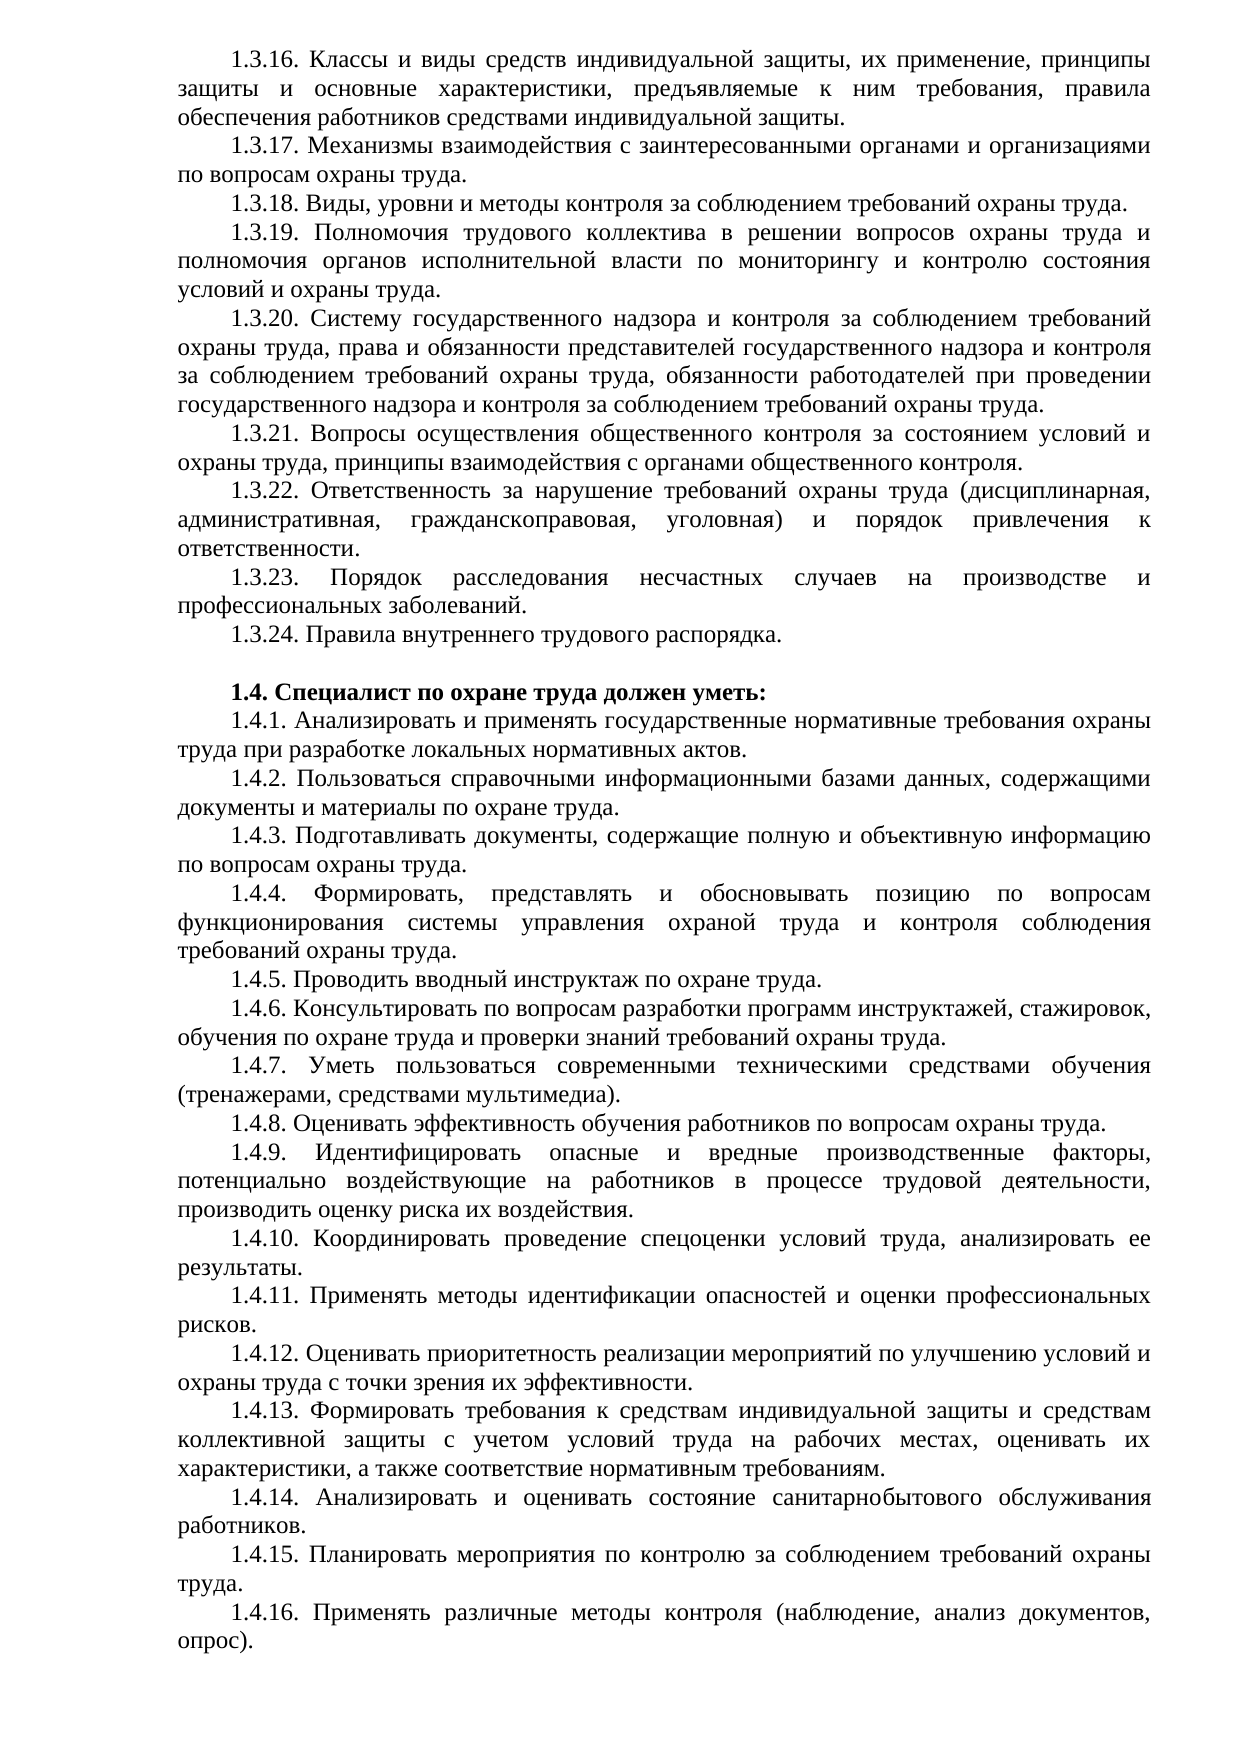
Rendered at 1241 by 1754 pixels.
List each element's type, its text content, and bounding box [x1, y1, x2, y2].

text 1.3.17. Механизмы взаимодействия с заинтересованными органами и организациями по вопросам охраны труда. [177, 131, 1152, 188]
text 1.3.22. Ответственность за нарушение требований охраны труда (дисциплинарная, административная, гражданско­правовая, уголовная) и порядок привлечения к ответственности. [177, 476, 1152, 562]
text 1.4.14. Анализировать и оценивать состояние санитарно­бытового обслуживания работников. [177, 1482, 1152, 1539]
text 1.3.23. Порядок расследования несчастных случаев на производстве и профессиональных заболеваний. [177, 562, 1152, 619]
text 1.4.10. Координировать проведение спецоценки условий труда, анализировать ее результаты. [177, 1223, 1152, 1281]
text 1.3.24. Правила внутреннего трудового распорядка. [177, 619, 1152, 648]
text 1.3.20. Систему государственного надзора и контроля за соблюдением требований охраны труда, права и обязанности представителей государственного надзора и контроля за соблюдением требований охраны труда, обязанности работодателей при проведении государственного надзора и контроля за соблюдением требований охраны труда. [177, 303, 1152, 418]
text 1.3.16. Классы и виды средств индивидуальной защиты, их применение, принципы защиты и основные характеристики, предъявляемые к ним требования, правила обеспечения работников средствами индивидуальной защиты. [177, 44, 1152, 131]
text 1.4.5. Проводить вводный инструктаж по охране труда. [177, 964, 1152, 993]
text 1.4.13. Формировать требования к средствам индивидуальной защиты и средствам коллективной защиты с учетом условий труда на рабочих местах, оценивать их характеристики, а также соответствие нормативным требованиям. [177, 1396, 1152, 1482]
text 1.3.18. Виды, уровни и методы контроля за соблюдением требований охраны труда. [177, 188, 1152, 217]
text 1.4.16. Применять различные методы контроля (наблюдение, анализ документов, опрос). [177, 1597, 1152, 1654]
text 1.4.3. Подготавливать документы, содержащие полную и объективную информацию по вопросам охраны труда. [177, 821, 1152, 878]
text 1.4.4. Формировать, представлять и обосновывать позицию по вопросам функционирования системы управления охраной труда и контроля соблюдения требований охраны труда. [177, 878, 1152, 964]
text 1.3.19. Полномочия трудового коллектива в решении вопросов охраны труда и полномочия органов исполнительной власти по мониторингу и контролю состояния условий и охраны труда. [177, 217, 1152, 303]
text 1.4.7. Уметь пользоваться современными техническими средствами обучения (тренажерами, средствами мультимедиа). [177, 1051, 1152, 1108]
text 1.4.8. Оценивать эффективность обучения работников по вопросам охраны труда. [177, 1108, 1152, 1137]
text 1.4. Специалист по охране труда должен уметь: [177, 677, 1152, 706]
text 1.4.2. Пользоваться справочными информационными базами данных, содержащими документы и материалы по охране труда. [177, 763, 1152, 821]
text 1.4.11. Применять методы идентификации опасностей и оценки профессиональных рисков. [177, 1281, 1152, 1338]
text 1.4.1. Анализировать и применять государственные нормативные требования охраны труда при разработке локальных нормативных актов. [177, 706, 1152, 763]
text 1.4.12. Оценивать приоритетность реализации мероприятий по улучшению условий и охраны труда с точки зрения их эффективности. [177, 1338, 1152, 1396]
text 1.4.15. Планировать мероприятия по контролю за соблюдением требований охраны труда. [177, 1539, 1152, 1597]
text 1.4.9. Идентифицировать опасные и вредные производственные факторы, потенциально воздействующие на работников в процессе трудовой деятельности, производить оценку риска их воздействия. [177, 1137, 1152, 1223]
text 1.3.21. Вопросы осуществления общественного контроля за состоянием условий и охраны труда, принципы взаимодействия с органами общественного контроля. [177, 418, 1152, 476]
text 1.4.6. Консультировать по вопросам разработки программ инструктажей, стажировок, обучения по охране труда и проверки знаний требований охраны труда. [177, 993, 1152, 1051]
